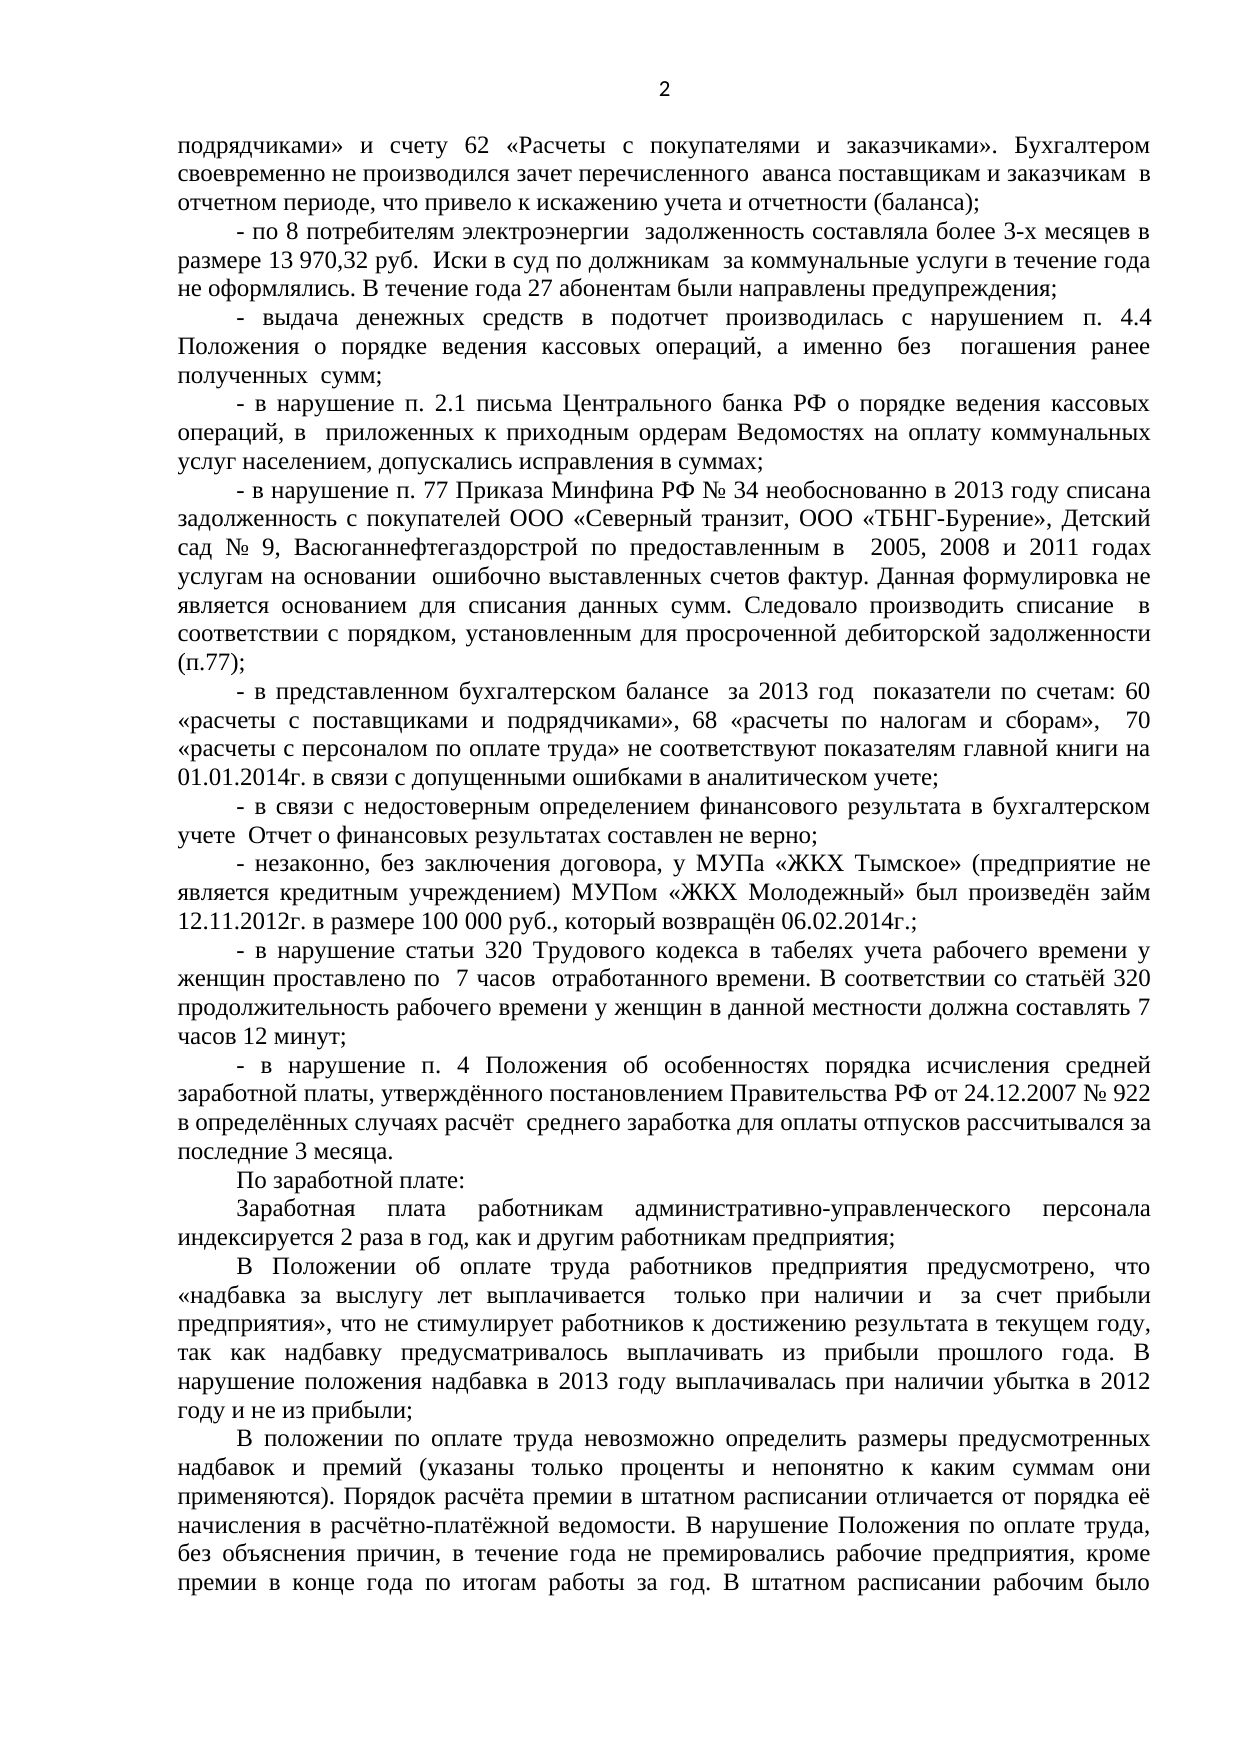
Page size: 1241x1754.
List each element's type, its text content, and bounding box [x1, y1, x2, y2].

text - в нарушение статьи 320 Трудового кодекса в табелях учета рабочего времени у женщин проставлено по 7 часов отработанного времени. В соответствии со статьёй 320 продолжительность рабочего времени у женщин в данной местности должна составлять 7 часов 12 минут; [177, 935, 1152, 1050]
text - в нарушение п. 2.1 письма Центрального банка РФ о порядке ведения кассовых операций, в приложенных к приходным ордерам Ведомостях на оплату коммунальных услуг населением, допускались исправления в суммах; [177, 388, 1152, 475]
text - незаконно, без заключения договора, у МУПа «ЖКХ Тымское» (предприятие не является кредитным учреждением) МУПом «ЖКХ Молодежный» был произведён займ 12.11.2012г. в размере 100 000 руб., который возвращён 06.02.2014г.; [177, 848, 1152, 935]
text - в нарушение п. 4 Положения об особенностях порядка исчисления средней заработной платы, утверждённого постановлением Правительства РФ от 24.12.2007 № 922 в определённых случаях расчёт среднего заработка для оплаты отпусков рассчитывался за последние 3 месяца. [177, 1050, 1152, 1165]
text - в связи с недостоверным определением финансового результата в бухгалтерском учете Отчет о финансовых результатах составлен не верно; [177, 791, 1152, 848]
text По заработной плате: [177, 1165, 1152, 1193]
text Заработная плата работникам административно-управленческого персонала индексируется 2 раза в год, как и другим работникам предприятия; [177, 1193, 1152, 1251]
text - выдача денежных средств в подотчет производилась с нарушением п. 4.4 Положения о порядке ведения кассовых операций, а именно без погашения ранее полученных сумм; [177, 302, 1152, 388]
text - по 8 потребителям электроэнергии задолженность составляла более 3-х месяцев в размере 13 970,32 руб. Иски в суд по должникам за коммунальные услуги в течение года не оформлялись. В течение года 27 абонентам были направлены предупреждения; [177, 216, 1152, 302]
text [177, 130, 1152, 216]
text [177, 1423, 1152, 1596]
text - в представленном бухгалтерском балансе за 2013 год показатели по счетам: 60 «расчеты с поставщиками и подрядчиками», 68 «расчеты по налогам и сборам», 70 «расчеты с персоналом по оплате труда» не соответствуют показателям главной книги на 01.01.2014г. в связи с допущенными ошибками в аналитическом учете; [177, 676, 1152, 791]
text В Положении об оплате труда работников предприятия предусмотрено, что «надбавка за выслугу лет выплачивается только при наличии и за счет прибыли предприятия», что не стимулирует работников к достижению результата в текущем году, так как надбавку предусматривалось выплачивать из прибыли прошлого года. В нарушение положения надбавка в 2013 году выплачивалась при наличии убытка в 2012 году и не из прибыли; [177, 1251, 1152, 1423]
text - в нарушение п. 77 Приказа Минфина РФ № 34 необоснованно в 2013 году списана задолженность с покупателей ООО «Северный транзит, ООО «ТБНГ-Бурение», Детский сад № 9, Васюганнефтегаздорстрой по предоставленным в 2005, 2008 и 2011 годах услугам на основании ошибочно выставленных счетов фактур. Данная формулировка не является основанием для списания данных сумм. Следовало производить списание в соответствии с порядком, установленным для просроченной дебиторской задолженности (п.77); [177, 475, 1152, 676]
